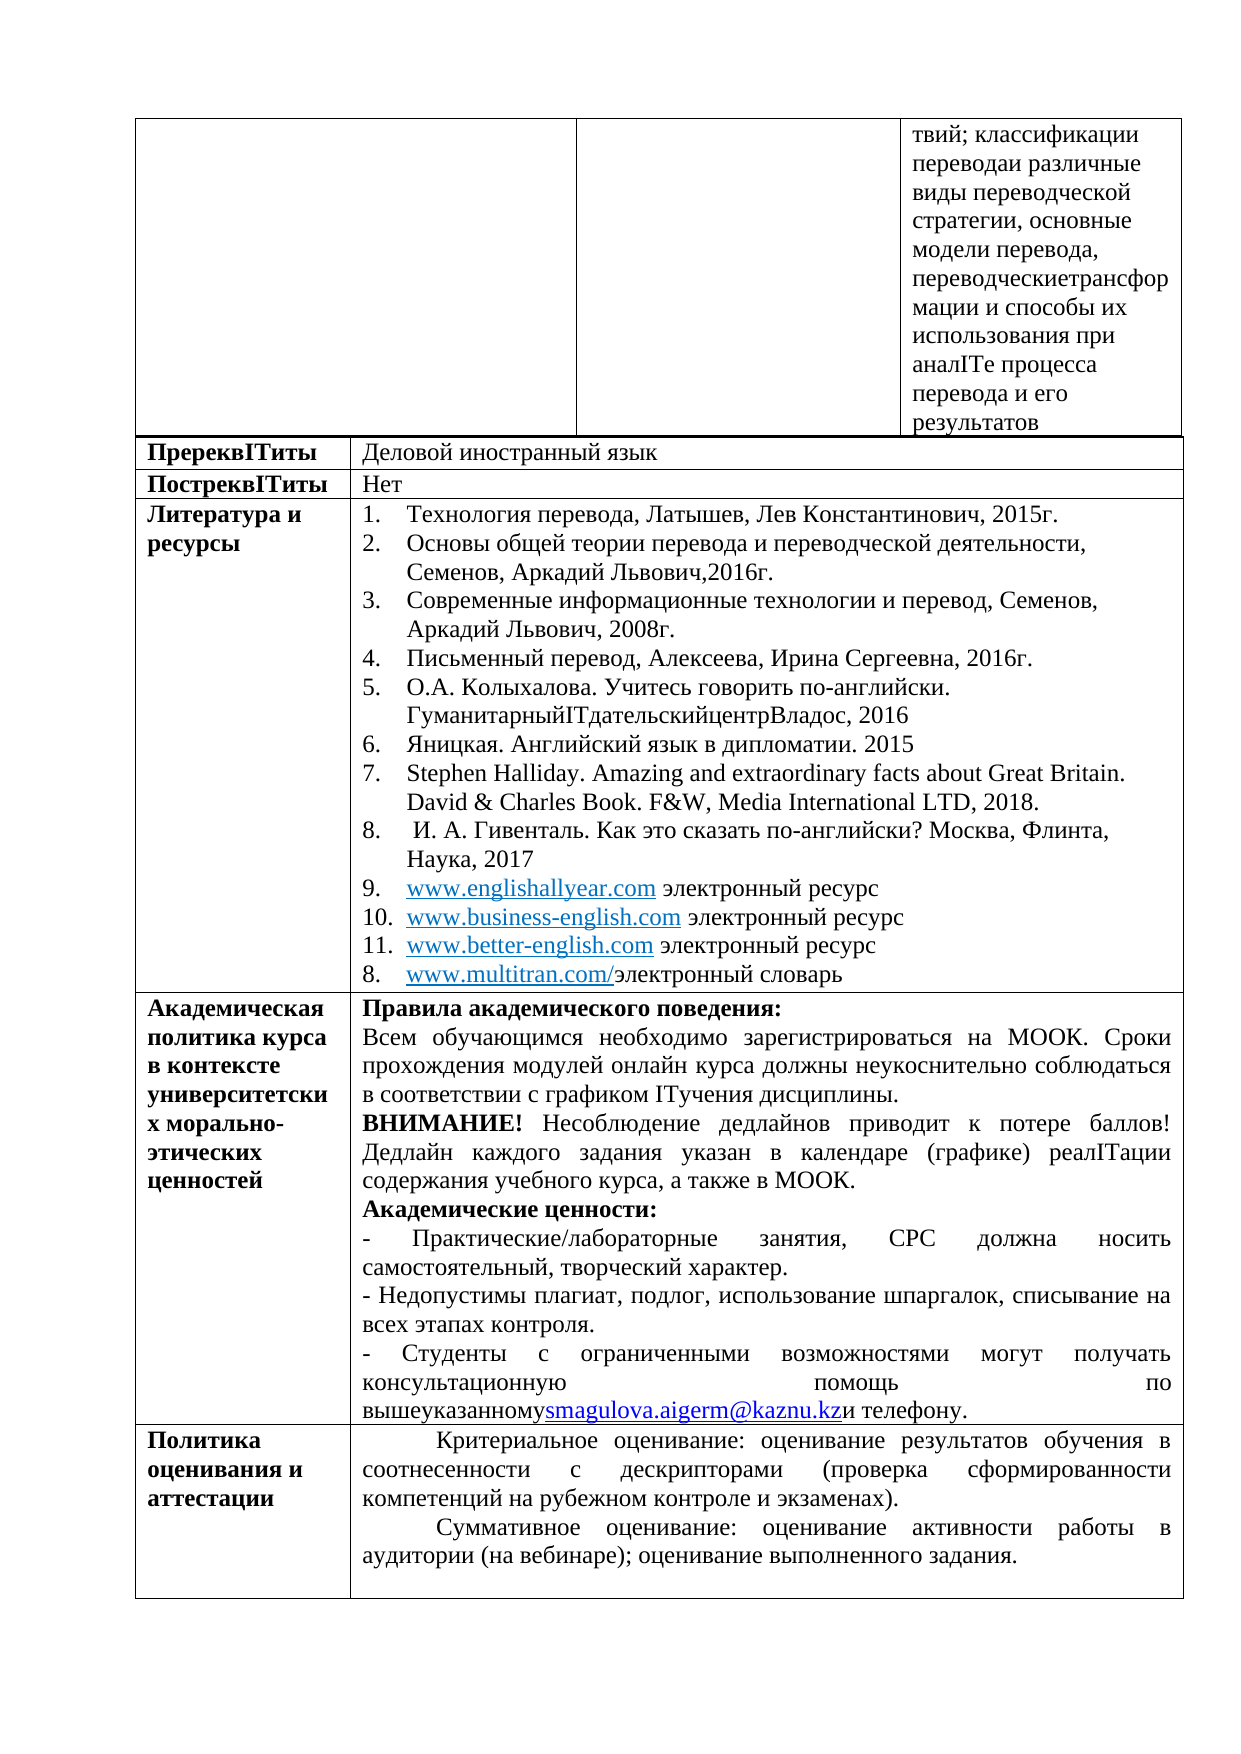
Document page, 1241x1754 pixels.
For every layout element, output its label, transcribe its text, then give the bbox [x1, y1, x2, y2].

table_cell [901, 119, 1181, 435]
table_cell Технология перевода, Латышев, Лев Константинович, 2015г. Основы общей теории перевода и переводческой деятельности, Семенов, Аркадий Львович,2016г. Современные информационные технологии и перевод, Семенов, Аркадий Львович, 2008г. Письменный перевод, Алексеева, Ирина Сергеевна, 2016г. О.А. Колыхалова. Учитесь говорить по-английски. ГуманитарныйITдательскийцентрВладос, 2016 Яницкая. Английский язык в дипломатии. 2015 Stephen Halliday. Amazing and extraordinary facts about Great Britain. David & Charles Book. F&W, Media International LTD, 2018. И. А. Гивенталь. Как это сказать по-английски? Москва, Флинта, Наука, 2017 www.englishallyear.com электронный ресурс www.business-english.com электронный ресурс www.better-english.com электронный ресурс 8. www.multitran.com/электронный словарь [351, 499, 1183, 992]
table_cell Критериальное оценивание: оценивание результатов обучения в соотнесенности с дескрипторами (проверка сформированности компетенций на рубежном контроле и экзаменах). Суммативное оценивание: оценивание активности работы в аудитории (на вебинаре); оценивание выполненного задания. [351, 1425, 1183, 1598]
table_cell ПостреквITиты [136, 470, 350, 498]
table_header ПререквITиты [136, 438, 350, 468]
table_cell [577, 119, 900, 435]
table_cell Академическая политика курса в контексте университетских морально-этических ценностей [136, 993, 350, 1424]
table_cell Политика оценивания и аттестации [136, 1425, 350, 1598]
table_cell Правила академического поведения: Всем обучающимся необходимо зарегистрироваться на МООК. Сроки прохождения модулей онлайн курса должны неукоснительно соблюдаться в соответствии с графиком ITучения дисциплины. ВНИМАНИЕ! Несоблюдение дедлайнов приводит к потере баллов! Дедлайн каждого задания указан в календаре (графике) реалITации содержания учебного курса, а также в МООК. Академические ценности: - Практические/лабораторные занятия, СРС должна носить самостоятельный, творческий характер. - Недопустимы плагиат, подлог, использование шпаргалок, списывание на всех этапах контроля. - Студенты с ограниченными возможностями могут получать консультационную помощь по вышеуказанномуsmagulova.aigerm@kaznu.kzи телефону. [351, 993, 1183, 1424]
table_header Деловой иностранный язык [351, 438, 1183, 468]
table_cell Литература и ресурсы [136, 499, 350, 992]
